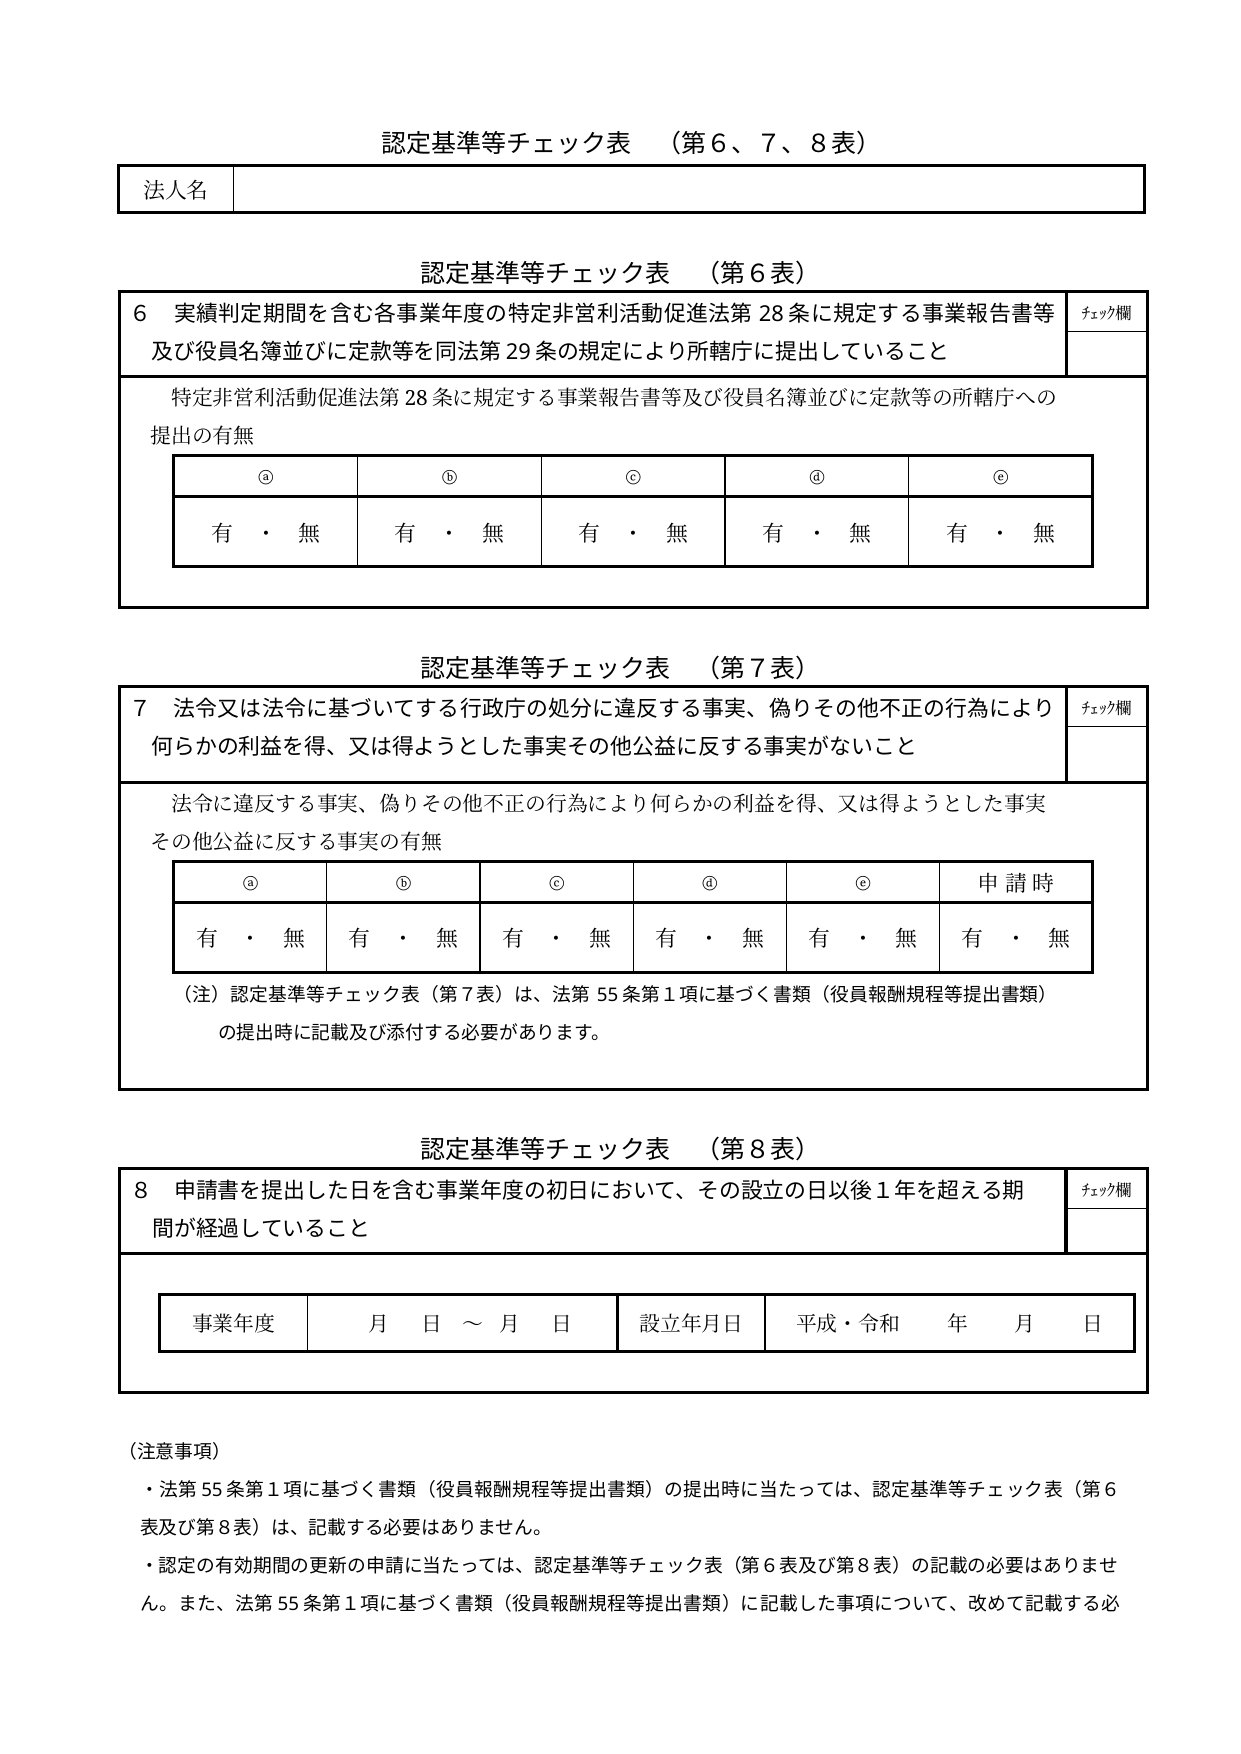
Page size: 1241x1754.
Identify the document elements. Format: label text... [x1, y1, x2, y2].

table_header ﾁｪｯｸ欄 [1068, 293, 1146, 331]
table_cell [121, 1255, 1146, 1391]
text 認定基準等チェック表 （第８表） [118, 1129, 1122, 1167]
table_cell [1068, 727, 1146, 781]
text （注意事項） [118, 1432, 1122, 1469]
table_cell 特定非営利活動促進法第28条に規定する事業報告書等及び役員名簿並びに定款等の所轄庁への 提出の有無 [121, 378, 1146, 606]
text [140, 1545, 1122, 1621]
text ・法第55条第１項に基づく書類（役員報酬規程等提出書類）の提出時に当たっては、認定基準等チェック表（第６表及び第８表）は、記載する必要はありません。 [140, 1469, 1122, 1545]
table_cell 法人名 [120, 167, 233, 211]
table_cell [234, 167, 1143, 211]
table_header ６ 実績判定期間を含む各事業年度の特定非営利活動促進法第28条に規定する事業報告書等及び役員名簿並びに定款等を同法第29条の規定により所轄庁に提出していること [121, 293, 1065, 375]
table_header ﾁｪｯｸ欄 [1068, 688, 1146, 726]
text 認定基準等チェック表 （第７表） [118, 647, 1122, 685]
text 認定基準等チェック表 （第６表） [118, 252, 1122, 290]
table_header ７ 法令又は法令に基づいてする行政庁の処分に違反する事実、偽りその他不正の行為により何らかの利益を得、又は得ようとした事実その他公益に反する事実がないこと [121, 688, 1065, 781]
table_cell 法令に違反する事実、偽りその他不正の行為により何らかの利益を得、又は得ようとした事実 その他公益に反する事実の有無 （注）認定基準等チェック表（第７表）は、法第55条第１項に基づく書類（役員報酬規程等提出書類）の提出時に記載及び添付する必要があります。 [121, 784, 1146, 1088]
table_header ８ 申請書を提出した日を含む事業年度の初日において、その設立の日以後１年を超える期 間が経過していること [121, 1170, 1064, 1252]
table_header ﾁｪｯｸ欄 [1068, 1170, 1146, 1208]
table_header 認定基準等チェック表 （第６、７、８表） [118, 119, 1144, 164]
table_cell [1068, 332, 1146, 375]
table_cell [1068, 1209, 1146, 1252]
